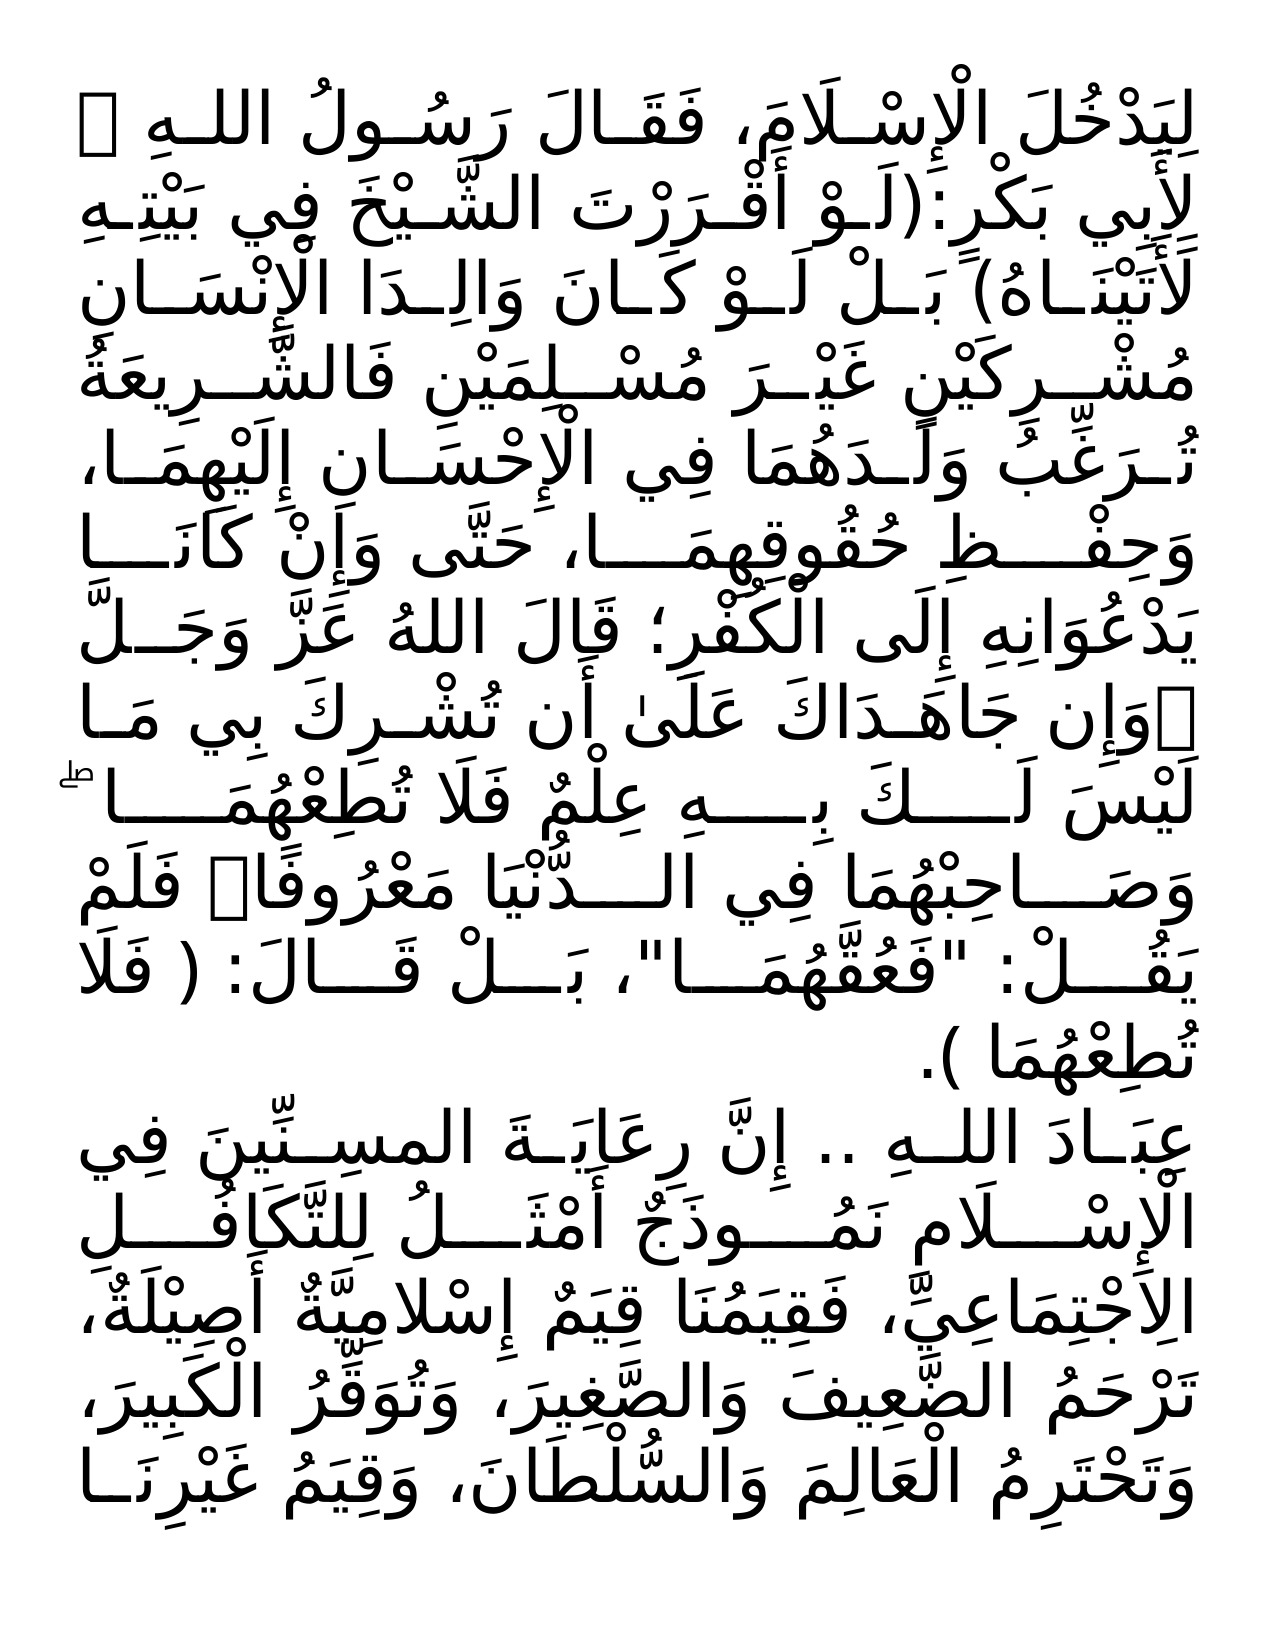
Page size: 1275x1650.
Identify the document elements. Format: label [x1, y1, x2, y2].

text [77, 77, 1198, 1096]
text [77, 1096, 1198, 1520]
